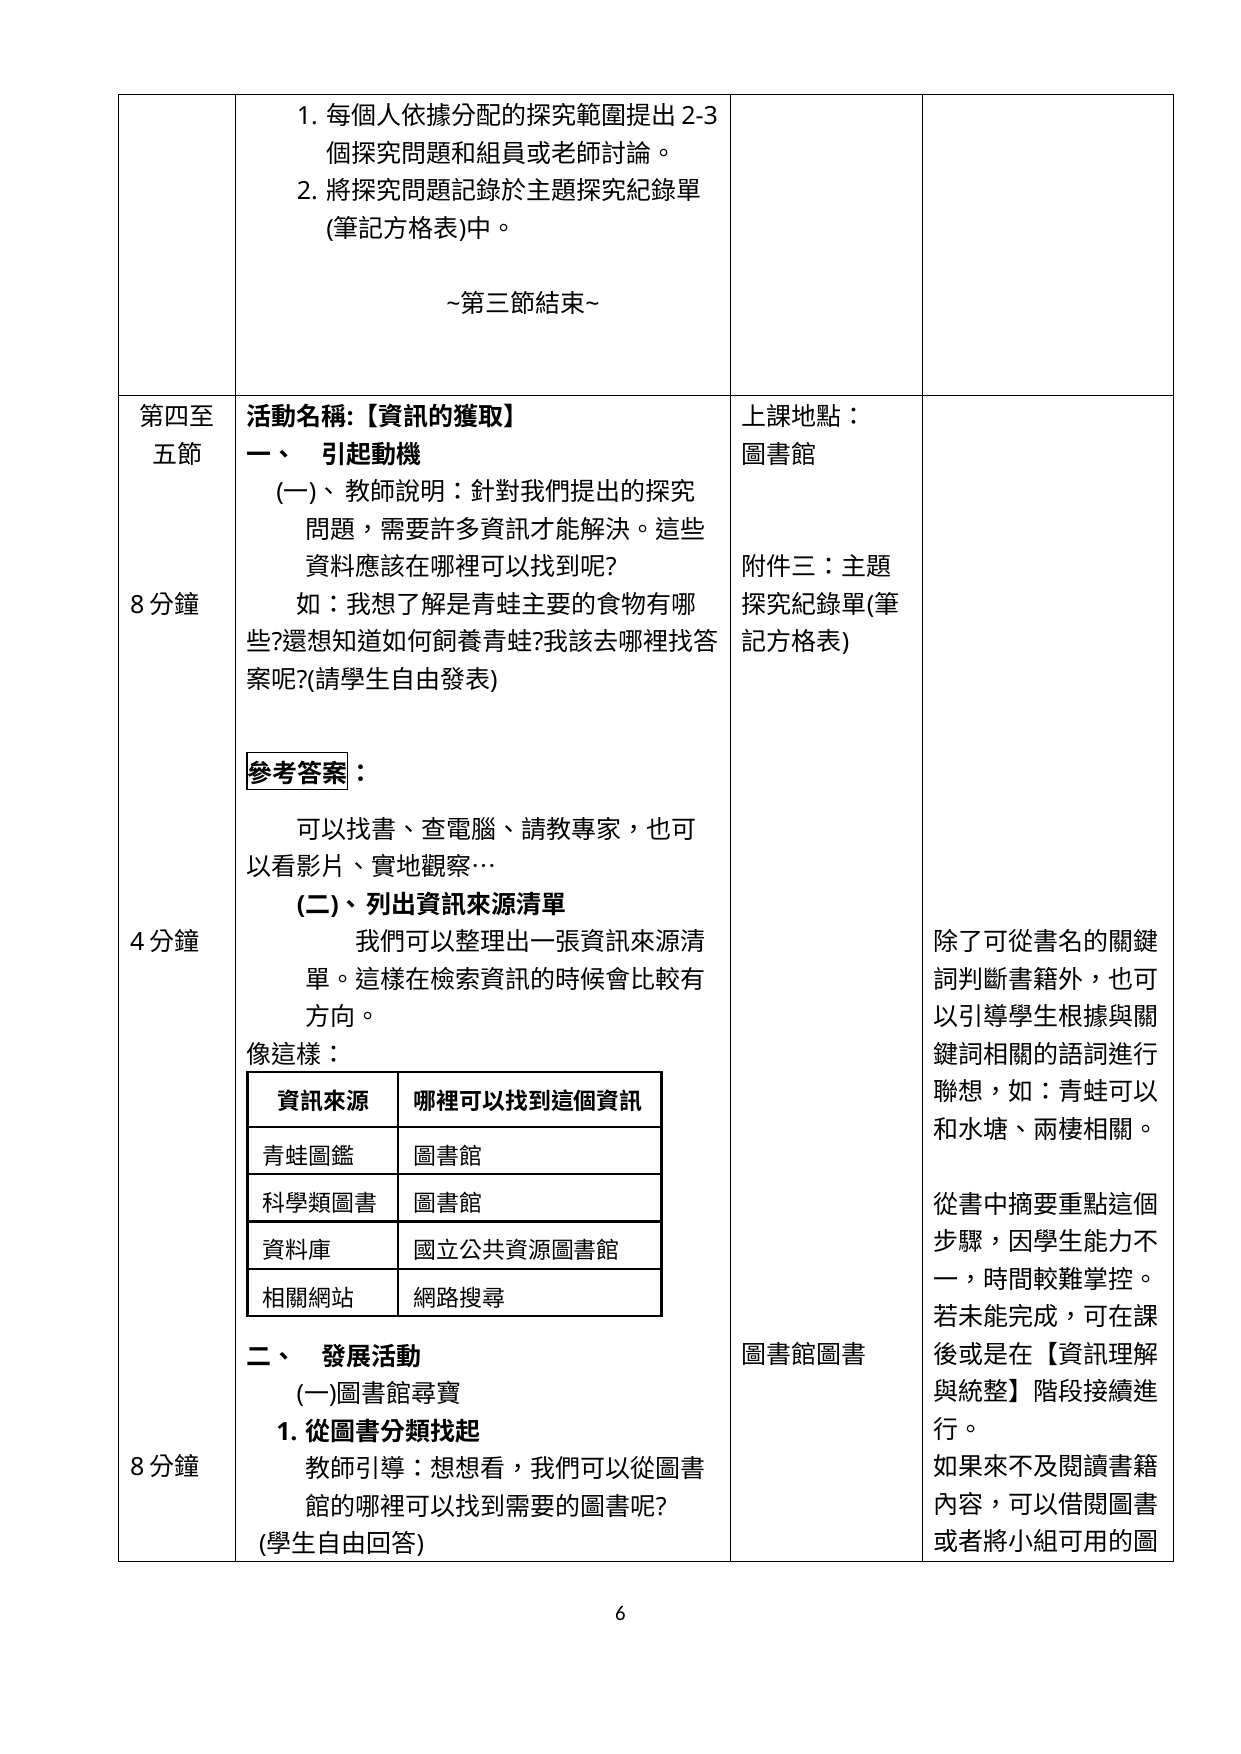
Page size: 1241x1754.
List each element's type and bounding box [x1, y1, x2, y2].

table_cell [236, 95, 730, 395]
table_cell [923, 95, 1173, 395]
table_cell [236, 396, 730, 1561]
table_cell [923, 396, 1173, 1561]
table_cell [119, 396, 235, 1561]
table_cell [119, 95, 235, 395]
table_cell [731, 396, 922, 1561]
table_cell [731, 95, 922, 395]
